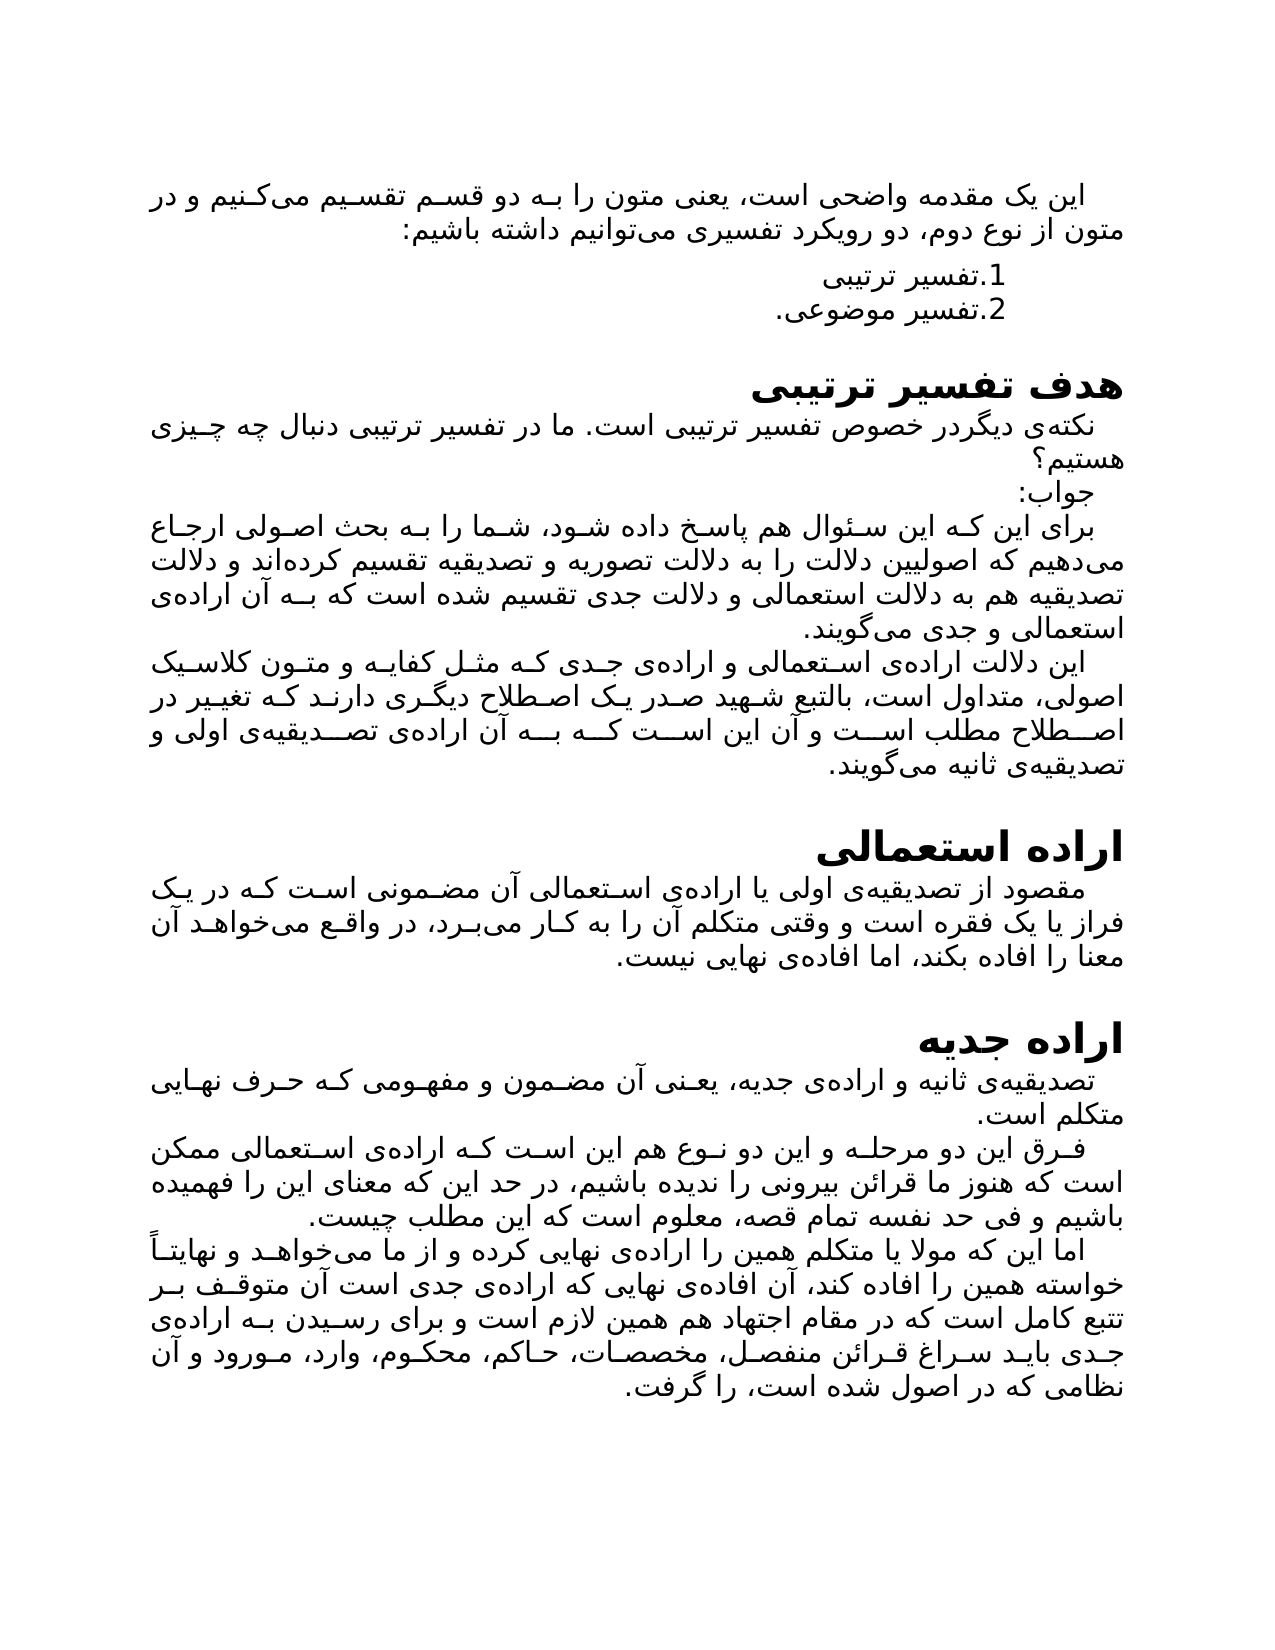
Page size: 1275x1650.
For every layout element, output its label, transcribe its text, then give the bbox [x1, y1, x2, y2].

list 1.تفسیر ترتیبی [150, 258, 1007, 292]
text این یک مقدمه واضحی است، یعنی متون را به دو قسم تقسیم می‌کنیم و در متون از نوع دوم، دو رویکرد تفسیری می‌توانیم داشته باشیم: [150, 178, 1125, 246]
text مقصود از تصدیقیه‌ی اولی یا اراده‌ی استعمالی آن مضمونی است که در یک فراز یا یک فقره است و وقتی متکلم آن را به کار می‌برد، در واقع می‌خواهد آن معنا را افاده بکند، اما افاده‌ی نهایی نیست. [150, 872, 1125, 973]
text تصدیقیه‌ی ثانیه و اراده‌ی جدیه، یعنی آن مضمون و مفهومی که حرف نهایی متکلم است. [150, 1064, 1125, 1132]
subtitle اراده استعمالی [150, 823, 1125, 872]
text جواب: [150, 476, 1125, 510]
subtitle هدف تفسیر ترتیبی [150, 362, 1125, 408]
text نکته‌ی دیگردر خصوص تفسیر ترتیبی است. ما در تفسیر ترتیبی دنبال چه چیزی هستیم؟ [150, 408, 1125, 476]
text این دلالت اراده‌ی استعمالی و اراده‌ی جدی که مثل کفایه و متون کلاسیک اصولی، متداول است، بالتبع شهید صدر یک اصطلاح دیگری دارند که تغییر در اصطلاح مطلب است و آن این است که به آن اراده‌ی تصدیقیه‌ی اولی و تصدیقیه‌ی ثانیه می‌گویند. [150, 646, 1125, 781]
text فرق این دو مرحله و این دو نوع هم این است که اراده‌ی استعمالی ممکن است که هنوز ما قرائن بیرونی را ندیده باشیم، در حد این که معنای این را فهمیده باشیم و فی حد نفسه تمام قصه، معلوم است که این مطلب چیست. [150, 1132, 1125, 1233]
text اما این که مولا یا متکلم همین را اراده‌ی نهایی کرده و از ما می‌خواهد و نهایتاً خواسته همین را افاده کند، آن افاده‌ی نهایی که اراده‌ی جدی است آن متوقف بر تتبع کامل است که در مقام اجتهاد هم همین لازم است و برای رسیدن به اراده‌ی جدی باید سراغ قرائن منفصل، مخصصات، حاکم، محکوم، وارد، مورود و آن نظامی که در اصول شده است، را گرفت. [150, 1233, 1125, 1403]
subtitle اراده جدیه [150, 1015, 1125, 1064]
list 2.تفسیر موضوعی. [150, 292, 1007, 326]
text برای این که این سئوال هم پاسخ داده شود، شما را به بحث اصولی ارجاع می‌دهیم که اصولیین دلالت را به دلالت تصوریه و تصدیقیه تقسیم کرده‌اند و دلالت تصدیقیه هم به دلالت استعمالی و دلالت جدی تقسیم شده است که به آن اراده‌ی استعمالی و جدی می‌گویند. [150, 510, 1125, 646]
